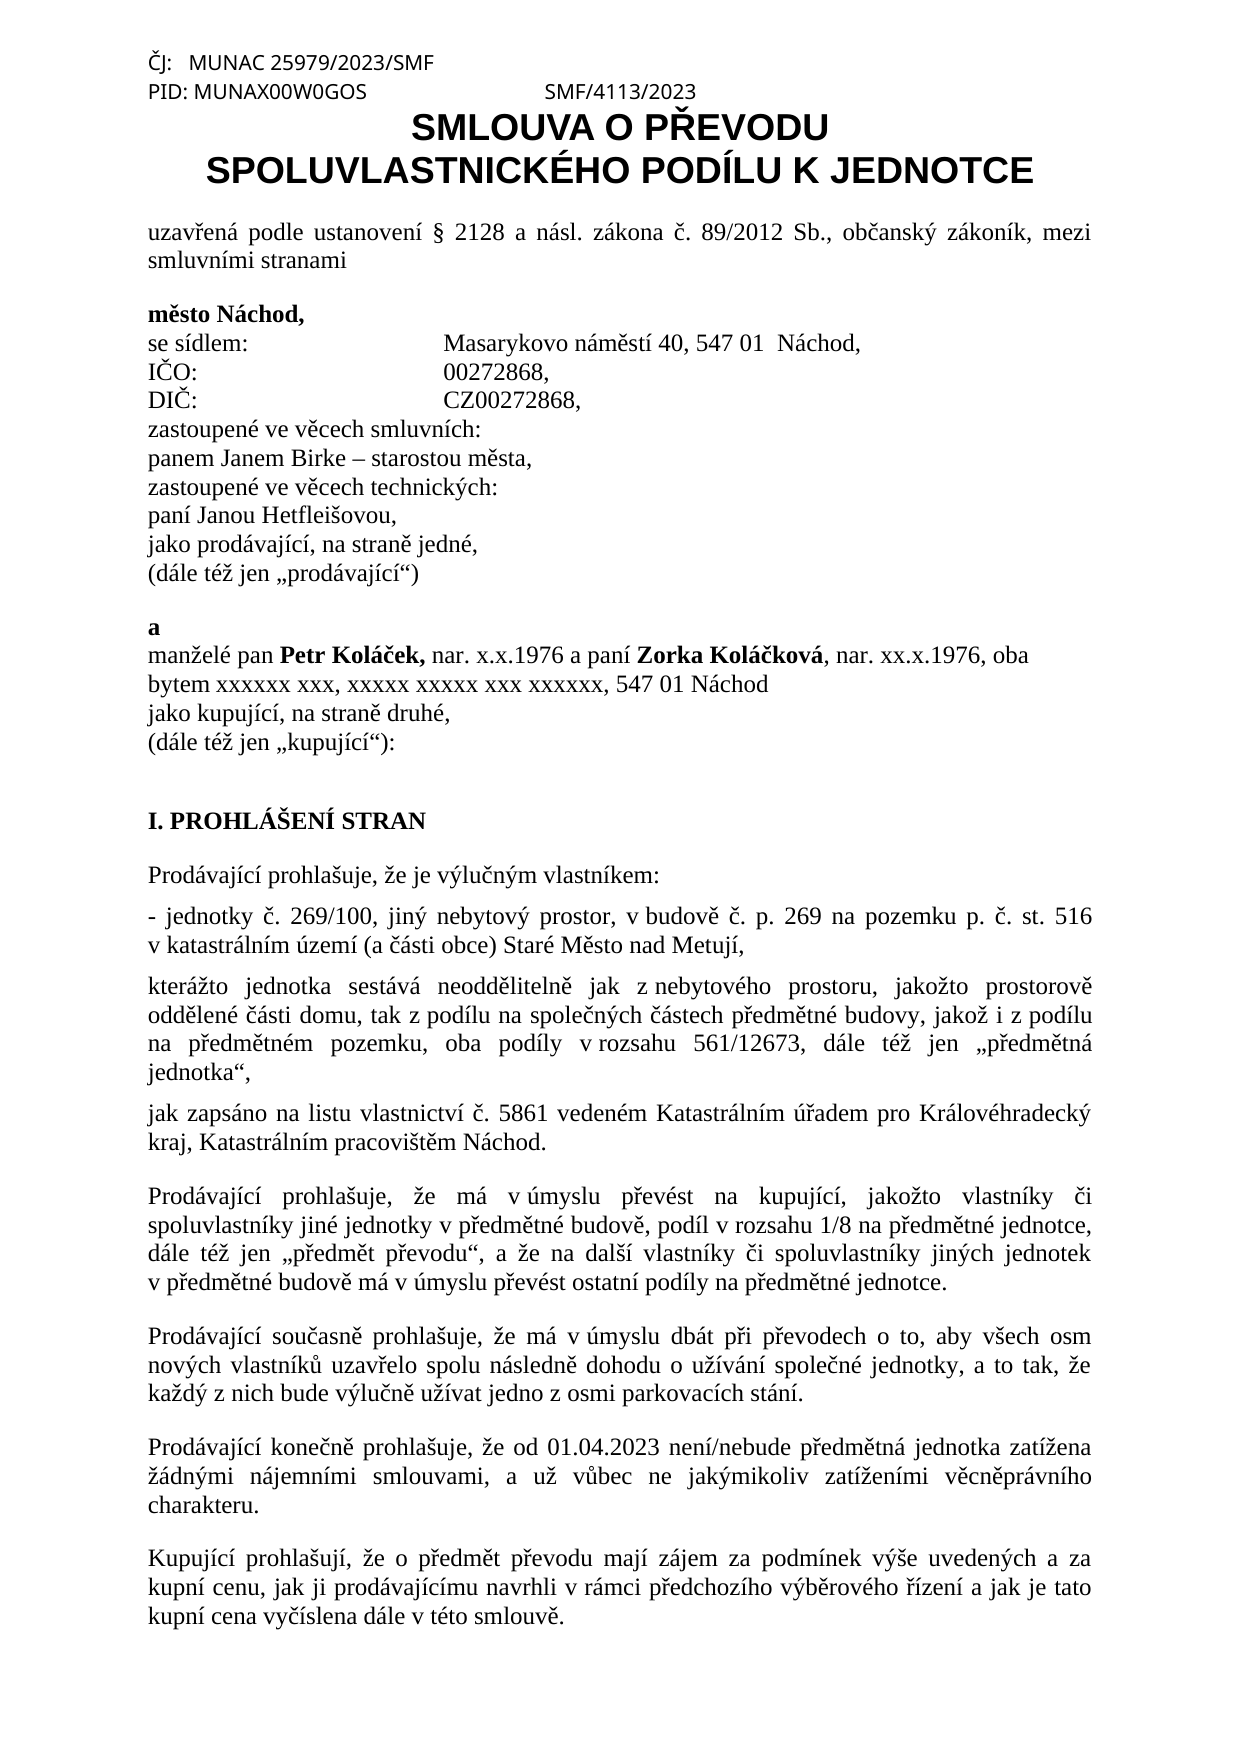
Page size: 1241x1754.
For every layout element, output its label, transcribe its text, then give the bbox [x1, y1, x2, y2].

text Prodávající prohlašuje, že má v úmyslu převést na kupující, jakožto vlastníky či spoluvlastníky jiné jednotky v předmětné budově, podíl v rozsahu 1/8 na předmětné jednotce, dále též jen „předmět převodu“, a že na další vlastníky či spoluvlastníky jiných jednotek v předmětné budově má v úmyslu převést ostatní podíly na předmětné jednotce. [148, 1181, 1092, 1296]
text zastoupené ve věcech technických: [148, 472, 1092, 500]
text panem Janem Birke – starostou města, [148, 443, 1092, 472]
text DIČ: CZ00272868, [148, 385, 1092, 414]
text Prodávající konečně prohlašuje, že od 01.04.2023 není/nebude předmětná jednotka zatížena žádnými nájemními smlouvami, a už vůbec ne jakýmikoliv zatíženími věcněprávního charakteru. [148, 1432, 1092, 1518]
text zastoupené ve věcech smluvních: [148, 414, 1092, 443]
text jako prodávající, na straně jedné, [148, 529, 1092, 558]
text (dále též jen „kupující“): [148, 727, 1092, 756]
text se sídlem: Masarykovo náměstí 40, 547 01 Náchod, [148, 328, 1092, 357]
text město Náchod, [148, 299, 1092, 328]
title SPOLUVLASTNICKÉHO PODÍLU K JEDNOTCE [148, 148, 1092, 192]
text a [148, 612, 1092, 640]
text Kupující prohlašují, že o předmět převodu mají zájem za podmínek výše uvedených a za kupní cenu, jak ji prodávajícímu navrhli v rámci předchozího výběrového řízení a jak je tato kupní cena vyčíslena dále v této smlouvě. [148, 1543, 1092, 1630]
text Prodávající současně prohlašuje, že má v úmyslu dbát při převodech o to, aby všech osm nových vlastníků uzavřelo spolu následně dohodu o užívání společné jednotky, a to tak, že každý z nich bude výlučně užívat jedno z osmi parkovacích stání. [148, 1321, 1092, 1407]
text - jednotky č. 269/100, jiný nebytový prostor, v budově č. p. 269 na pozemku p. č. st. 516 v katastrálním území (a části obce) Staré Město nad Metují, [148, 901, 1092, 958]
title SMLOUVA O PŘEVODU [148, 105, 1092, 148]
text jako kupující, na straně druhé, [148, 698, 1092, 727]
text uzavřená podle ustanovení § 2128 a násl. zákona č. 89/2012 Sb., občanský zákoník, mezi smluvními stranami [148, 217, 1092, 274]
text I. PROHLÁŠENÍ STRAN [148, 806, 1092, 835]
text manželé pan Petr Koláček, nar. x.x.1976 a paní Zorka Koláčková, nar. xx.x.1976, oba bytem xxxxxx xxx, xxxxx xxxxx xxx xxxxxx, 547 01 Náchod [148, 640, 1092, 698]
text (dále též jen „prodávající“) [148, 558, 1092, 587]
text Prodávající prohlašuje, že je výlučným vlastníkem: [148, 860, 1092, 888]
text IČO: 00272868, [148, 357, 1092, 385]
text paní Janou Hetfleišovou, [148, 500, 1092, 529]
text jak zapsáno na listu vlastnictví č. 5861 vedeném Katastrálním úřadem pro Královéhradecký kraj, Katastrálním pracovištěm Náchod. [148, 1098, 1092, 1156]
text kterážto jednotka sestává neoddělitelně jak z nebytového prostoru, jakožto prostorově oddělené části domu, tak z podílu na společných částech předmětné budovy, jakož i z podílu na předmětném pozemku, oba podíly v rozsahu 561/12673, dále též jen „předmětná jednotka“, [148, 971, 1092, 1086]
